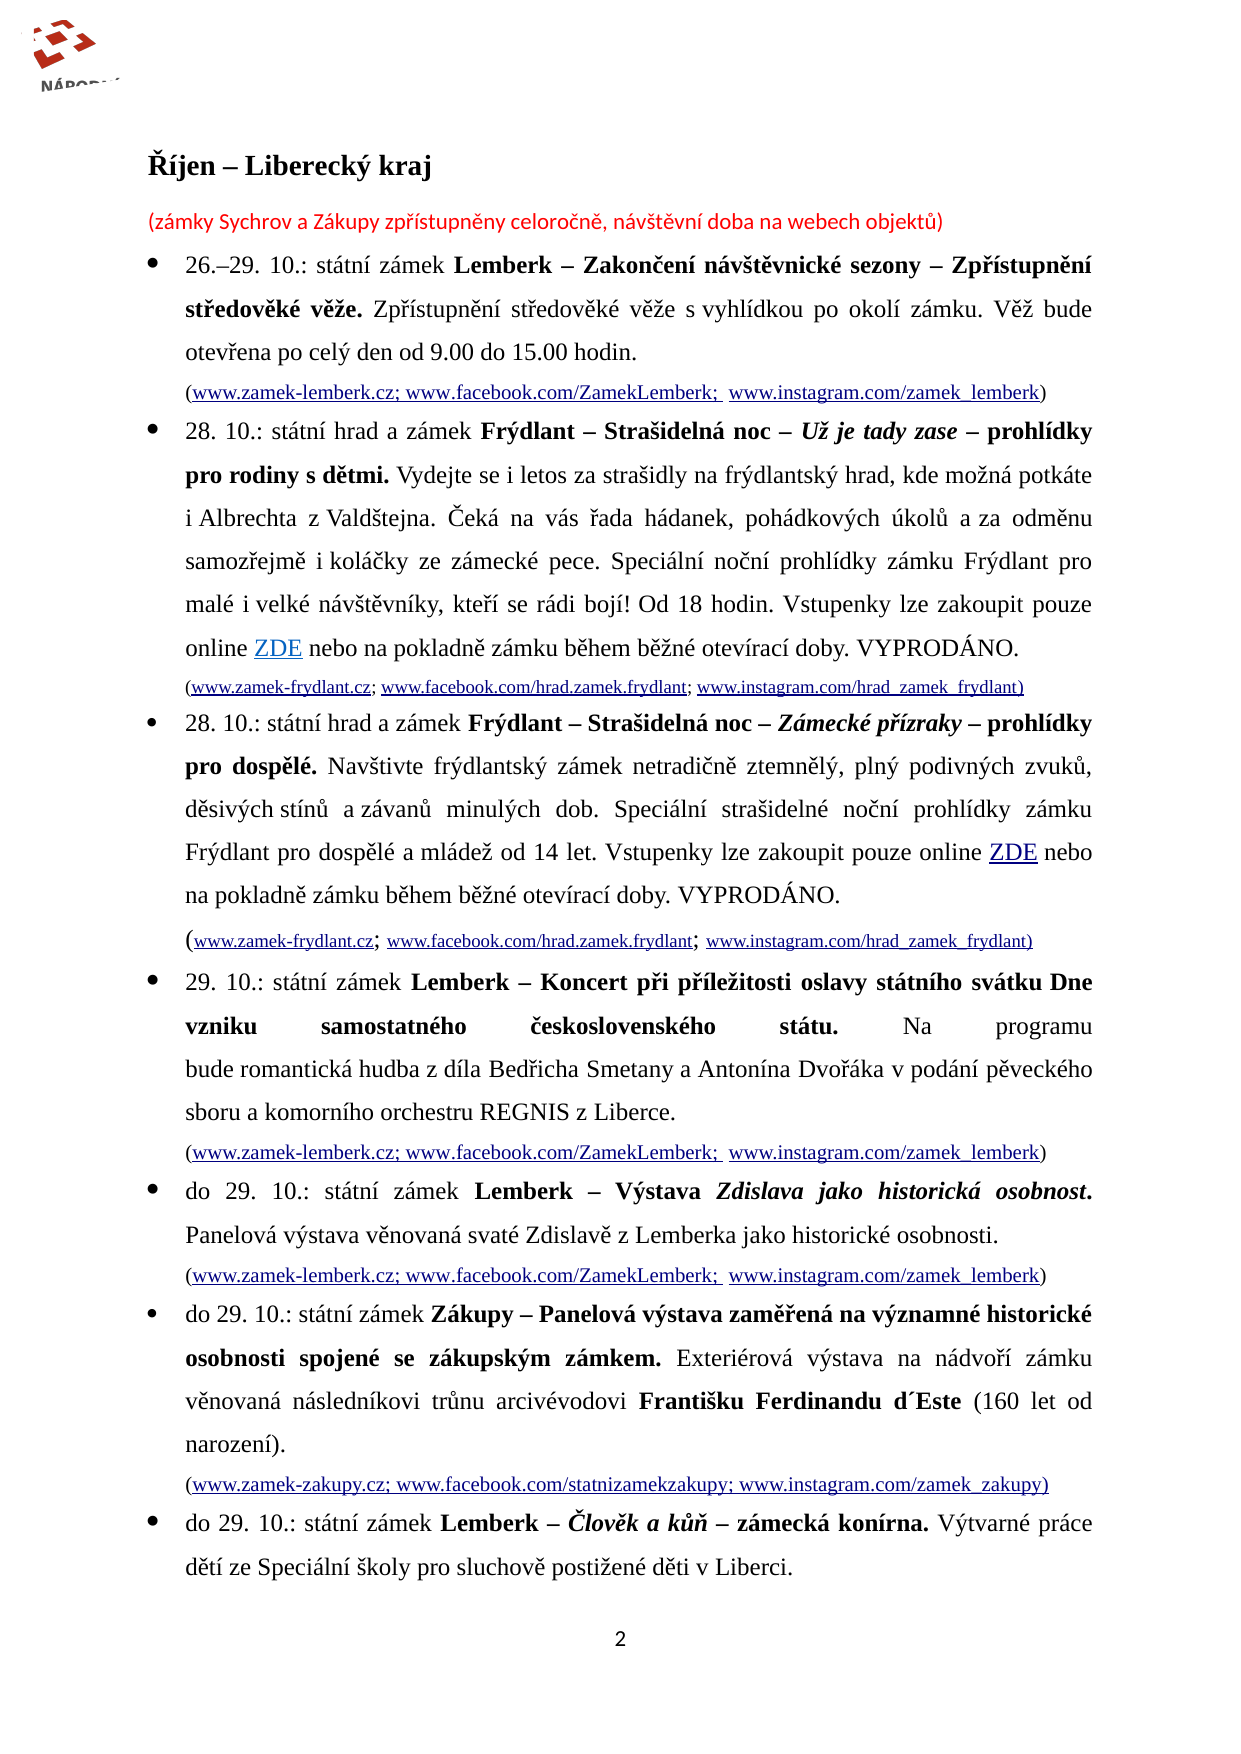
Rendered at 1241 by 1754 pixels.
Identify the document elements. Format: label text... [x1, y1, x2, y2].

text 28. 10.: státní hrad a zámek Frýdlant – Strašidelná noc – Zámecké přízraky – prohlídky pro dospělé. Navštivte frýdlantský zámek netradičně ztemnělý, plný podivných zvuků, děsivých stínů a závanů minulých dob. Speciální strašidelné noční prohlídky zámku Frýdlant pro dospělé a mládež od 14 let. Vstupenky lze zakoupit pouze online ZDE nebo na pokladně zámku během běžné otevírací doby. VYPRODÁNO. [147, 708, 1093, 909]
list (www.zamek-lemberk.cz; www.facebook.com/ZamekLemberk; www.instagram.com/zamek_lemberk) [185, 1140, 1093, 1164]
text do 29. 10.: státní zámek Zákupy – Panelová výstava zaměřená na významné historické osobnosti spojené se zákupským zámkem. Exteriérová výstava na nádvoří zámku věnovaná následníkovi trůnu arcivévodovi Františku Ferdinandu d´Este (160 let od narození). [148, 1299, 1093, 1458]
subtitle Říjen – Liberecký kraj [148, 148, 1093, 181]
list 26.–29. 10.: státní zámek Lemberk – Zakončení návštěvnické sezony – Zpřístupnění středověké věže. Zpřístupnění středověké věže s vyhlídkou po okolí zámku. Věž bude otevřena po celý den od 9.00 do 15.00 hodin. [148, 250, 1093, 366]
list (www.zamek-frydlant.cz; www.facebook.com/hrad.zamek.frydlant; www.instagram.com/hrad_zamek_frydlant) [185, 924, 1093, 952]
list (www.zamek-lemberk.cz; www.facebook.com/ZamekLemberk; www.instagram.com/zamek_lemberk) [185, 380, 1093, 404]
list 28. 10.: státní hrad a zámek Frýdlant – Strašidelná noc – Už je tady zase – prohlídky pro rodiny s dětmi. Vydejte se i letos za strašidly na frýdlantský hrad, kde možná potkáte i Albrechta z Valdštejna. Čeká na vás řada hádanek, pohádkových úkolů a za odměnu samozřejmě i koláčky ze zámecké pece. Speciální noční prohlídky zámku Frýdlant pro malé i velké návštěvníky, kteří se rádi bojí! Od 18 hodin. Vstupenky lze zakoupit pouze online ZDE nebo na pokladně zámku během běžné otevírací doby. VYPRODÁNO. [148, 416, 1093, 661]
list do 29. 10.: státní zámek Lemberk – Člověk a kůň – zámecká konírna. Výtvarné práce dětí ze Speciální školy pro sluchově postižené děti v Liberci. [148, 1508, 1093, 1581]
list (www.zamek-zakupy.cz; www.facebook.com/statnizamekzakupy; www.instagram.com/zamek_zakupy) [185, 1472, 1093, 1496]
list (www.zamek-lemberk.cz; www.facebook.com/ZamekLemberk; www.instagram.com/zamek_lemberk) [185, 1263, 1093, 1287]
text (zámky Sychrov a Zákupy zpřístupněny celoročně, návštěvní doba na webech objektů) [148, 207, 1093, 235]
list 29. 10.: státní zámek Lemberk – Koncert při příležitosti oslavy státního svátku Dne vzniku samostatného československého státu. Na programu bude romantická hudba z díla Bedřicha Smetany a Antonína Dvořáka v podání pěveckého sboru a komorního orchestru REGNIS z Liberce. [148, 967, 1093, 1126]
list do 29. 10.: státní zámek Lemberk – Výstava Zdislava jako historická osobnost. Panelová výstava věnovaná svaté Zdislavě z Lemberka jako historické osobnosti. [148, 1176, 1093, 1249]
list (www.zamek-frydlant.cz; www.facebook.com/hrad.zamek.frydlant; www.instagram.com/hrad_zamek_frydlant) [185, 676, 1093, 697]
picture [21, 20, 344, 127]
